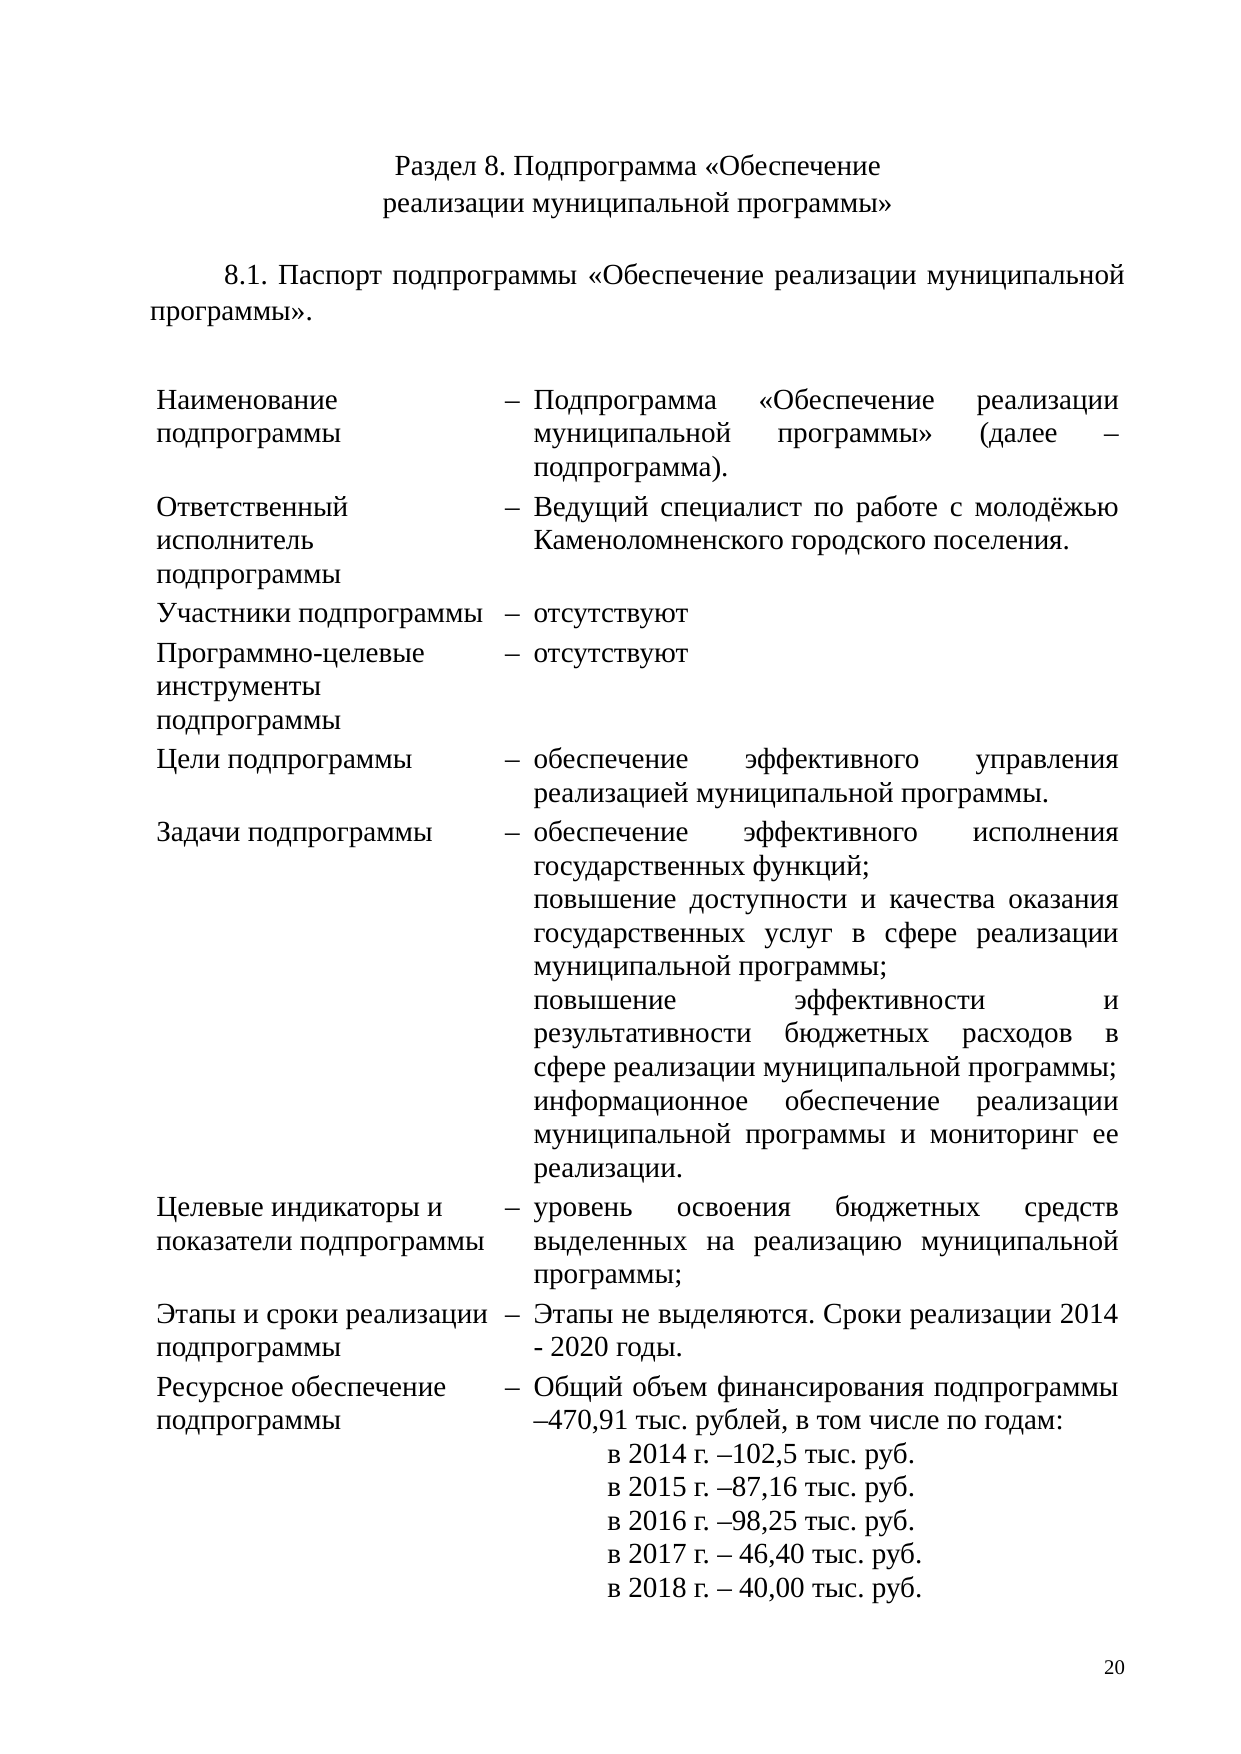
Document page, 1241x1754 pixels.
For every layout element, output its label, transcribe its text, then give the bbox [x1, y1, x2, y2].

table_cell – [497, 1369, 527, 1609]
table_cell – [497, 635, 527, 741]
text Раздел 8. Подпрограмма «Обеспечение реализации муниципальной программы» [150, 148, 1125, 218]
table_cell Этапы и сроки реализации подпрограммы [150, 1296, 497, 1369]
table_cell Ведущий специалист по работе с молодёжью Каменоломненского городского поселения. [527, 489, 1125, 595]
table_cell Целевые индикаторы и показатели подпрограммы [150, 1189, 497, 1296]
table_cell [150, 1369, 497, 1609]
table_cell – [497, 814, 527, 1189]
table_cell – [497, 595, 527, 635]
table_cell отсутствуют [527, 595, 1125, 635]
table_cell Цели подпрограммы [150, 741, 497, 814]
table_cell Участники подпрограммы [150, 595, 497, 635]
table_cell Ответственный исполнитель подпрограммы [150, 489, 497, 595]
table_cell – [497, 489, 527, 595]
table_header Подпрограмма «Обеспечение реализации муниципальной программы» (далее – подпрограмма). [527, 382, 1125, 489]
table_cell отсутствуют [527, 635, 1125, 741]
table_cell – [497, 741, 527, 814]
table_header – [497, 382, 527, 489]
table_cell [527, 1369, 1125, 1609]
table_cell – [497, 1189, 527, 1296]
table_cell Этапы не выделяются. Сроки реализации 2014 - 2020 годы. [527, 1296, 1125, 1369]
table_cell уровень освоения бюджетных средств выделенных на реализацию муниципальной программы; [527, 1189, 1125, 1296]
table_cell Программно-целевые инструменты подпрограммы [150, 635, 497, 741]
table_cell обеспечение эффективного управления реализацией муниципальной программы. [527, 741, 1125, 814]
table_header Наименование подпрограммы [150, 382, 497, 489]
table_cell Задачи подпрограммы [150, 814, 497, 1189]
table_cell – [497, 1296, 527, 1369]
table_cell обеспечение эффективного исполнения государственных функций; повышение доступности и качества оказания государственных услуг в сфере реализации муниципальной программы; повышение эффективности и результативности бюджетных расходов в сфере реализации муниципальной программы; информационное обеспечение реализации муниципальной программы и мониторинг ее реализации. [527, 814, 1125, 1189]
text 8.1. Паспорт подпрограммы «Обеспечение реализации муниципальной программы». [150, 257, 1125, 327]
